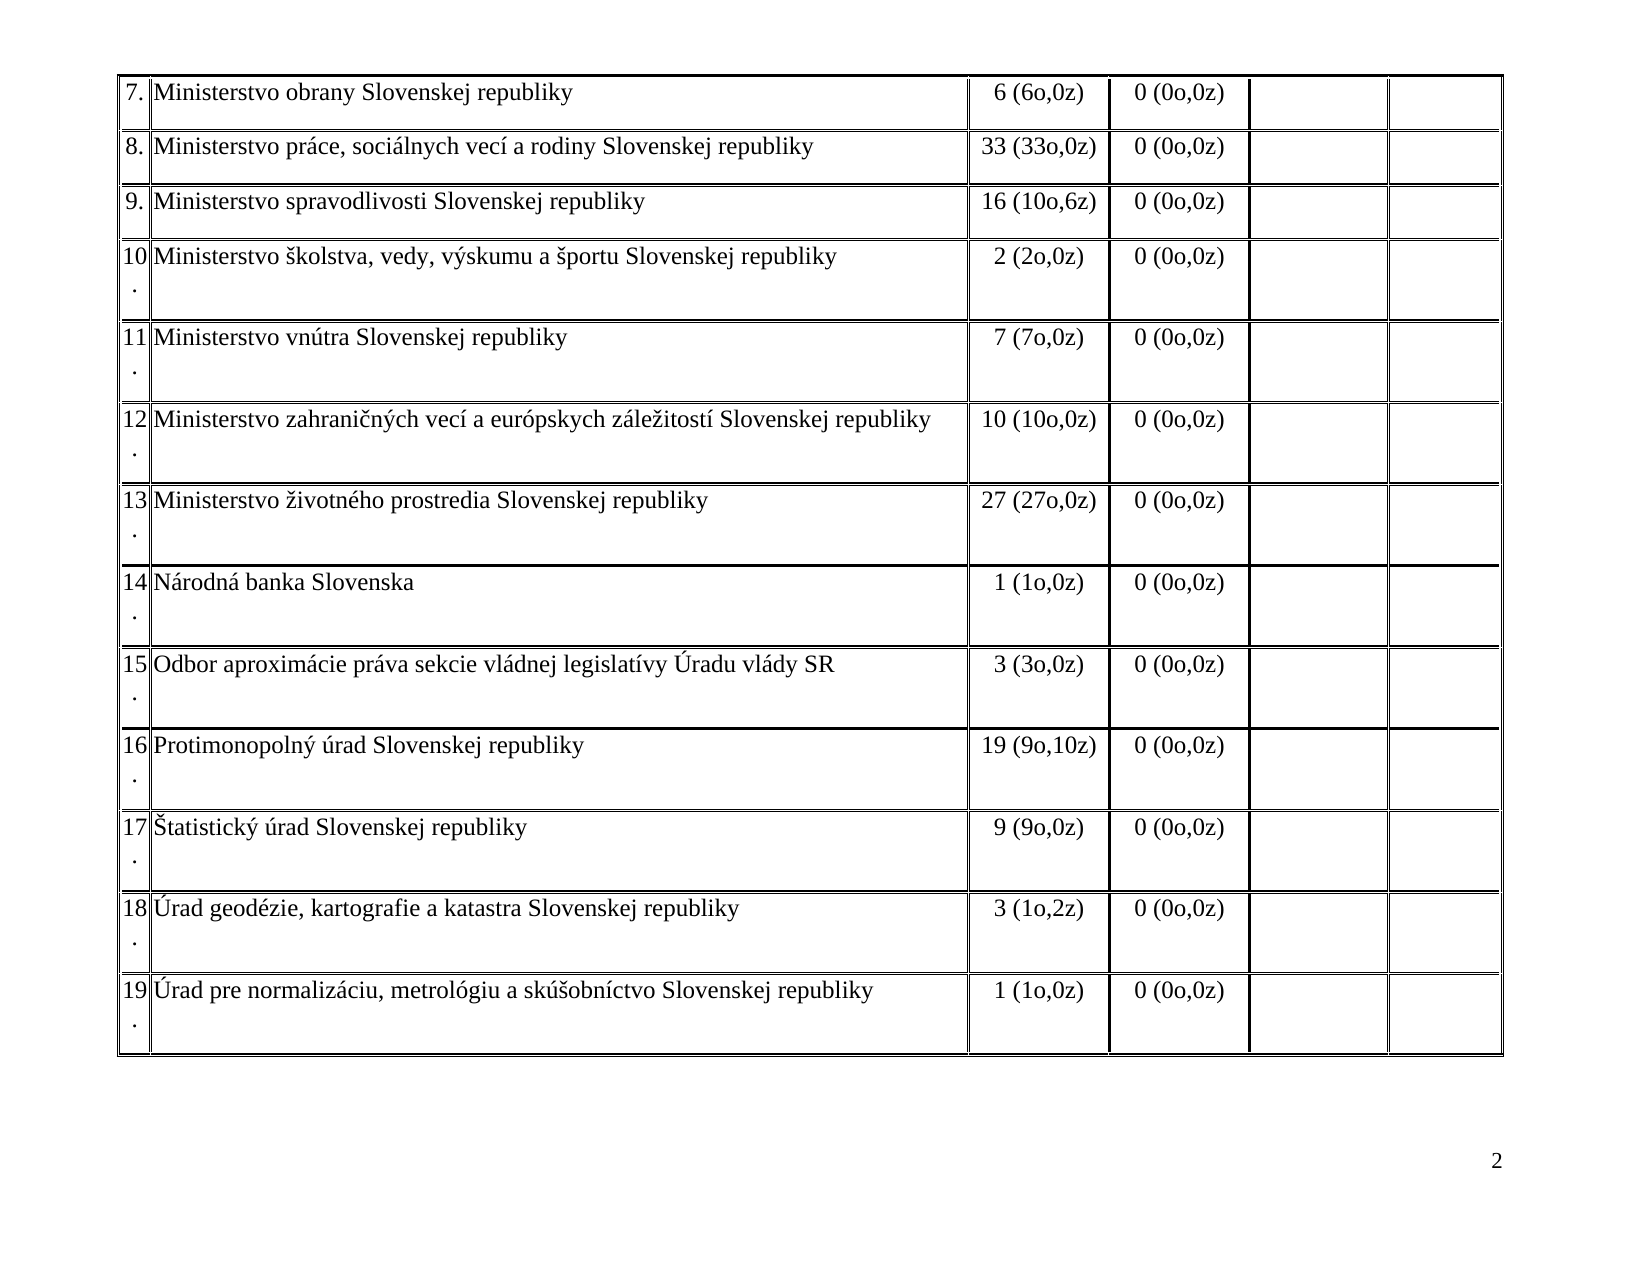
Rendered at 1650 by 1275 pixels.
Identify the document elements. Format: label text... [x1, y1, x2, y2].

table_cell 0 (0o,0z) [1109, 77, 1249, 128]
table_cell [1251, 649, 1387, 727]
table_cell [1390, 809, 1501, 890]
table_cell [1389, 77, 1501, 128]
table_cell 9. [120, 183, 149, 238]
table_cell [1251, 404, 1387, 482]
table_cell 14. [120, 564, 149, 645]
table_cell 6 (6o,0z) [969, 76, 1109, 128]
table_cell 0 (0o,0z) [1111, 567, 1248, 645]
table_cell 3 (3o,0z) [970, 649, 1108, 727]
table_cell 7. [120, 77, 151, 128]
table_cell Ministerstvo práce, sociálnych vecí a rodiny Slovenskej republiky [152, 132, 967, 183]
table_cell 16 (10o,6z) [970, 187, 1108, 238]
table_cell [1249, 975, 1388, 1053]
table_cell 0 (0o,0z) [1111, 486, 1248, 564]
table_cell 7 (7o,0z) [970, 323, 1108, 401]
table_cell [1251, 132, 1387, 183]
table_cell [1390, 183, 1501, 238]
table_cell [1390, 890, 1501, 972]
table_cell 0 (0o,0z) [1111, 323, 1248, 401]
table_cell 16. [120, 727, 149, 808]
table_cell Úrad geodézie, kartografie a katastra Slovenskej republiky [152, 894, 967, 972]
table_cell Ministerstvo spravodlivosti Slovenskej republiky [152, 187, 967, 238]
table_cell Ministerstvo vnútra Slovenskej republiky [152, 323, 967, 401]
table_cell [1251, 812, 1387, 890]
table_cell 1 (1o,0z) [970, 567, 1108, 645]
table_cell 3 (1o,2z) [970, 894, 1108, 972]
table_cell [1390, 727, 1501, 808]
table_cell Odbor aproximácie práva sekcie vládnej legislatívy Úradu vlády SR [152, 649, 967, 727]
table_cell 33 (33o,0z) [970, 132, 1108, 183]
table_cell 9 (9o,0z) [970, 812, 1108, 890]
table_cell 10 (10o,0z) [970, 404, 1108, 482]
table_cell 0 (0o,0z) [1111, 812, 1248, 890]
table_cell 17. [120, 809, 149, 890]
table_cell 2 (2o,0z) [970, 241, 1108, 319]
table_cell Ministerstvo školstva, vedy, výskumu a športu Slovenskej republiky [152, 241, 967, 319]
table_cell 15. [120, 645, 149, 727]
table_cell Národná banka Slovenska [152, 567, 967, 645]
table_cell 11. [120, 319, 149, 401]
table_cell [1390, 482, 1501, 564]
table_cell Ministerstvo zahraničných vecí a európskych záležitostí Slovenskej republiky [152, 404, 967, 482]
table_cell 13. [120, 482, 149, 564]
table_cell 0 (0o,0z) [1111, 187, 1248, 238]
table_cell 0 (0o,0z) [1111, 730, 1248, 808]
table_cell [1251, 894, 1387, 972]
table_cell [1390, 564, 1501, 645]
table_cell [1251, 567, 1387, 645]
table_cell [1390, 645, 1501, 727]
table_cell [1390, 319, 1501, 401]
table_cell [1251, 241, 1387, 319]
table_cell [1251, 323, 1387, 401]
table_cell Štatistický úrad Slovenskej republiky [152, 812, 967, 890]
table_cell 0 (0o,0z) [1111, 241, 1248, 319]
table_cell [1389, 238, 1502, 319]
table_cell 0 (0o,0z) [1111, 894, 1248, 972]
table_cell 0 (0o,0z) [1109, 975, 1249, 1053]
table_cell 0 (0o,0z) [1111, 404, 1248, 482]
table_cell [1389, 401, 1502, 482]
table_cell 18. [120, 890, 149, 972]
table_cell 27 (27o,0z) [970, 486, 1108, 564]
table_cell Ministerstvo obrany Slovenskej republiky [151, 77, 969, 128]
table_cell Úrad pre normalizáciu, metrológiu a skúšobníctvo Slovenskej republiky [151, 975, 969, 1053]
table_cell 19 (9o,10z) [970, 730, 1108, 808]
table_cell 10. [118, 238, 151, 319]
table_cell [1389, 972, 1502, 1053]
table_cell 1 (1o,0z) [969, 975, 1109, 1053]
table_cell [1390, 129, 1501, 183]
table_cell 0 (0o,0z) [1111, 132, 1248, 183]
table_cell [1251, 730, 1387, 808]
table_cell Ministerstvo životného prostredia Slovenskej republiky [152, 486, 967, 564]
table_cell [1251, 486, 1387, 564]
table_cell 0 (0o,0z) [1111, 649, 1248, 727]
table_cell 19. [118, 972, 151, 1053]
table_cell Protimonopolný úrad Slovenskej republiky [152, 730, 967, 808]
table_cell 8. [120, 129, 149, 183]
table_cell [1249, 77, 1388, 128]
table_cell 12. [118, 401, 151, 482]
table_cell [1251, 187, 1387, 238]
